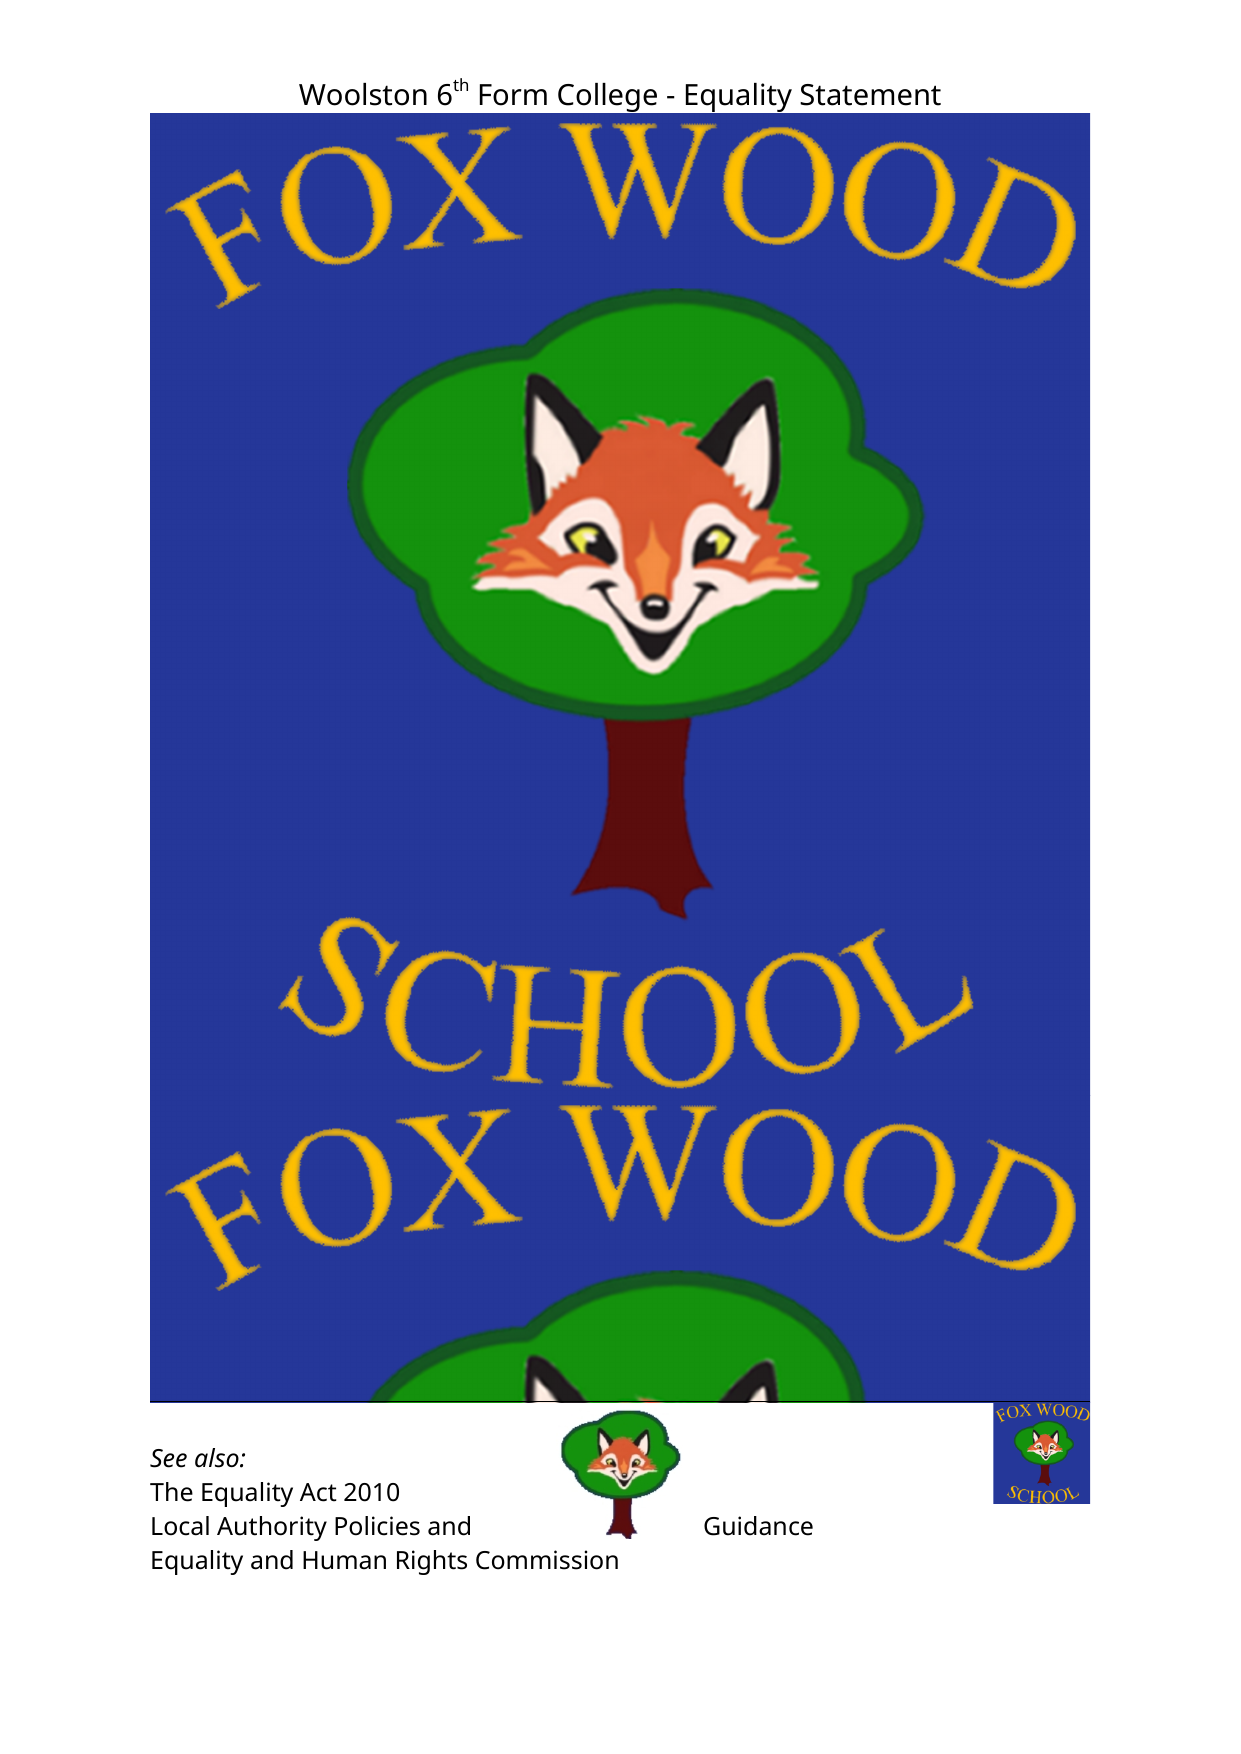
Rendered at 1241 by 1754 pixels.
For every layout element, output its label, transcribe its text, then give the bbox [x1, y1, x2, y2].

text Equality and Human Rights Commission [150, 1542, 1090, 1577]
picture [150, 113, 1091, 1401]
text See also: [150, 1440, 1090, 1474]
text Local Authority Policies and Guidance [150, 1508, 1090, 1542]
picture [150, 1402, 1091, 1504]
text The Equality Act 2010 [150, 1474, 1090, 1508]
